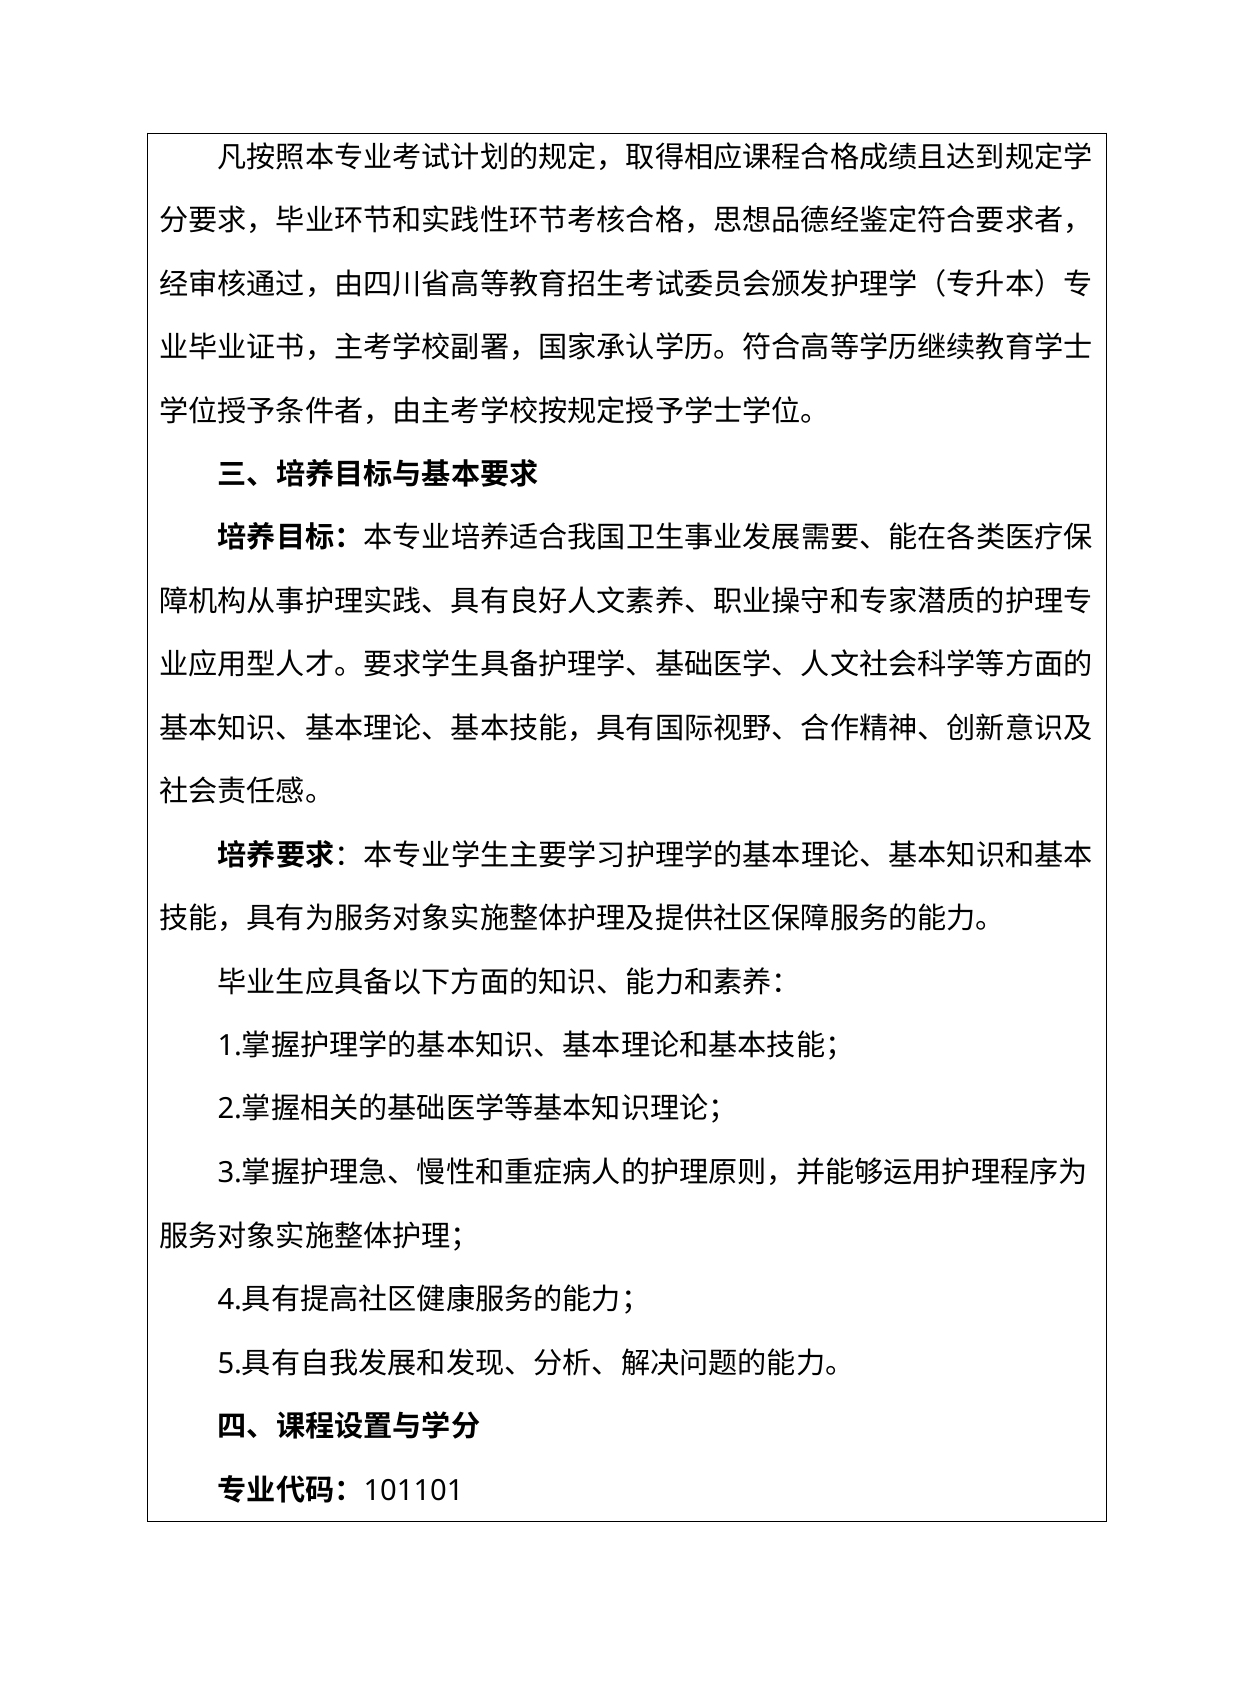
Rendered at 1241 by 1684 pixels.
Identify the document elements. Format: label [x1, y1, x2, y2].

table_cell [148, 134, 1106, 1521]
